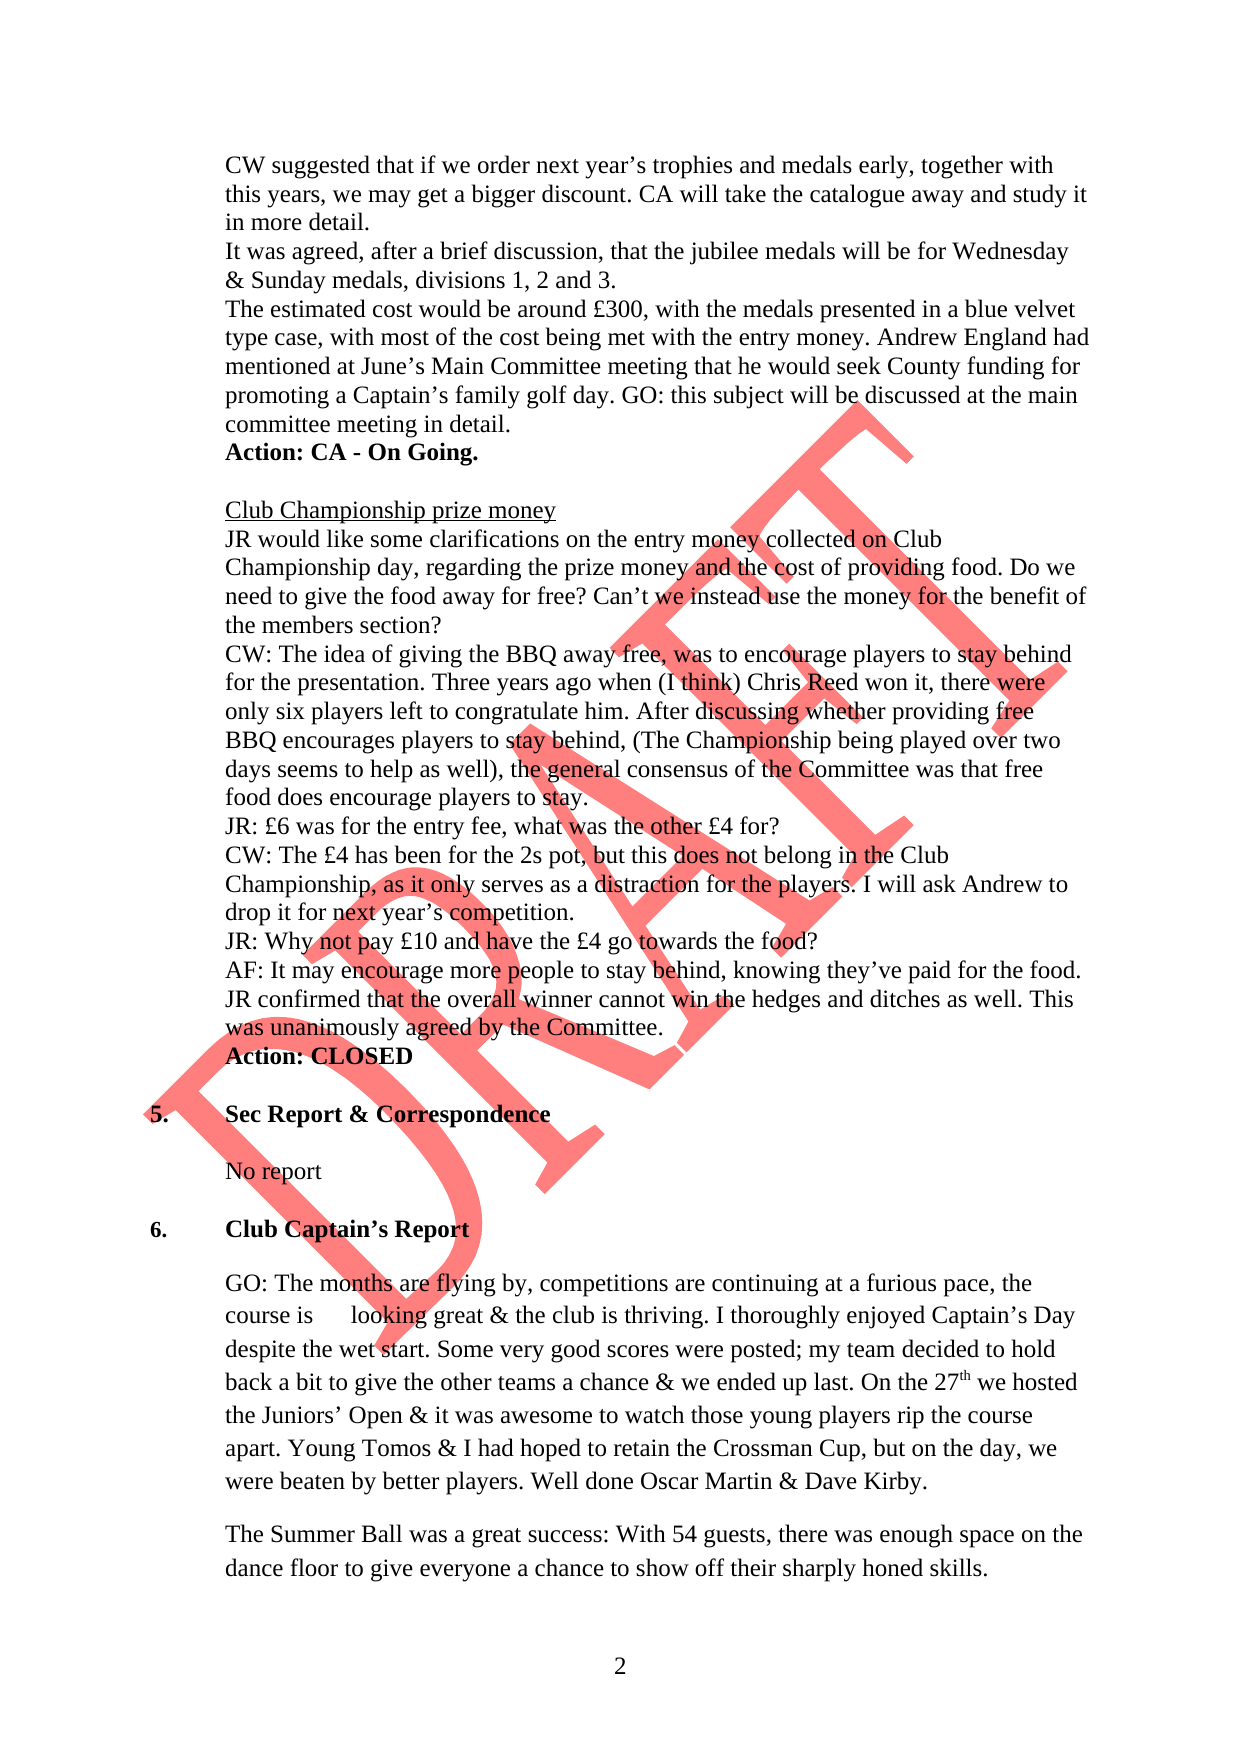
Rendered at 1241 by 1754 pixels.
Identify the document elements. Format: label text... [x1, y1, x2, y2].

text No report [225, 1156, 1090, 1185]
text The estimated cost would be around £300, with the medals presented in a blue velvet type case, with most of the cost being met with the entry money. Andrew England had mentioned at June’s Main Committee meeting that he would seek County funding for promoting a Captain’s family golf day. GO: this subject will be discussed at the main committee meeting in detail. [225, 294, 1090, 437]
text Action: CA - On Going. [225, 437, 1090, 466]
list Club Captain’s Report [150, 1214, 1090, 1242]
text The Summer Ball was a great success: With 54 guests, there was enough space on the dance floor to give everyone a chance to show off their sharply honed skills. [225, 1519, 1090, 1581]
text JR would like some clarifications on the entry money collected on Club Championship day, regarding the prize money and the cost of providing food. Do we need to give the food away for free? Can’t we instead use the money for the benefit of the members section? [225, 524, 1090, 639]
text It was agreed, after a brief discussion, that the jubilee medals will be for Wednesday & Sunday medals, divisions 1, 2 and 3. [225, 236, 1090, 294]
text GO: The months are flying by, competitions are continuing at a furious pace, the course is looking great & the club is thriving. I thoroughly enjoyed Captain’s Day despite the wet start. Some very good scores were posted; my team decided to hold back a bit to give the other teams a chance & we ended up last. On the 27th we hosted the Juniors’ Open & it was awesome to watch those young players rip the course apart. Young Tomos & I had hoped to retain the Crossman Cup, but on the day, we were beaten by better players. Well done Oscar Martin & Dave Kirby. [225, 1268, 1090, 1494]
text CW: The £4 has been for the 2s pot, but this does not belong in the Club Championship, as it only serves as a distraction for the players. I will ask Andrew to drop it for next year’s competition. [225, 840, 1090, 926]
text Club Championship prize money [225, 495, 1090, 524]
list Sec Report & Correspondence [150, 1099, 1090, 1127]
text Action: CLOSED [225, 1041, 1090, 1070]
text JR: Why not pay £10 and have the £4 go towards the food? [225, 926, 1090, 955]
text JR confirmed that the overall winner cannot win the hedges and ditches as well. This was unanimously agreed by the Committee. [225, 984, 1090, 1041]
text CW suggested that if we order next year’s trophies and medals early, together with this years, we may get a bigger discount. CA will take the catalogue away and study it in more detail. [225, 150, 1090, 236]
text JR: £6 was for the entry fee, what was the other £4 for? [225, 811, 1090, 840]
text CW: The idea of giving the BBQ away free, was to encourage players to stay behind for the presentation. Three years ago when (I think) Chris Reed won it, there were only six players left to congratulate him. After discussing whether providing free BBQ encourages players to stay behind, (The Championship being played over two days seems to help as well), the general consensus of the Committee was that free food does encourage players to stay. [225, 639, 1090, 811]
text AF: It may encourage more people to stay behind, knowing they’ve paid for the food. [225, 955, 1090, 984]
